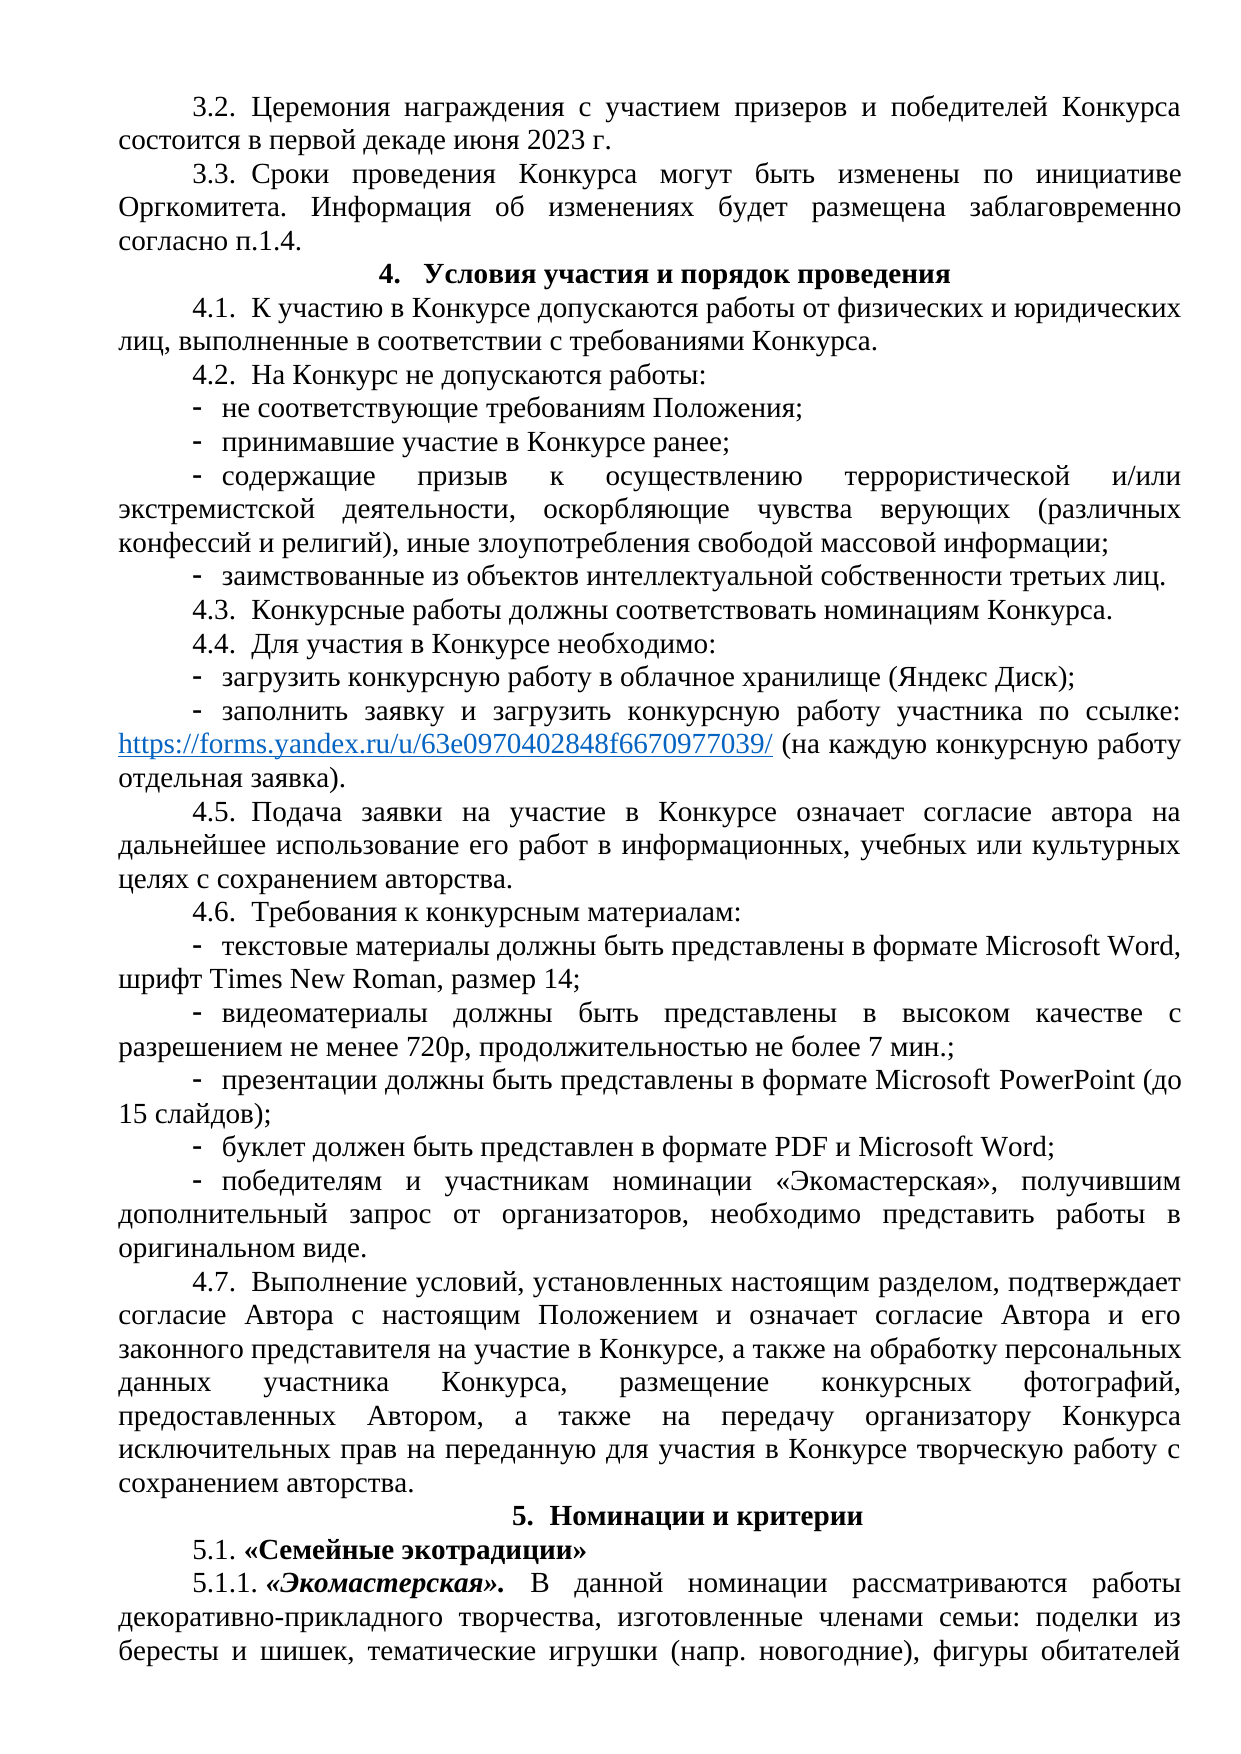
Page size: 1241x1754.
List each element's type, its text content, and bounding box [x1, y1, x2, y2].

list Подача заявки на участие в Конкурсе означает согласие автора на дальнейшее использование его работ в информационных, учебных или культурных целях с сохранением авторства. [118, 794, 1182, 894]
list заполнить заявку и загрузить конкурсную работу участника по ссылке: https://forms.yandex.ru/u/63e0970402848f6670977039/ (на каждую конкурсную работу отдельная заявка). [118, 693, 1182, 794]
list Церемония награждения с участием призеров и победителей Конкурса состоится в первой декаде июня 2023 г. [118, 89, 1182, 156]
list К участию в Конкурсе допускаются работы от физических и юридических лиц, выполненные в соответствии с требованиями Конкурса. [118, 290, 1182, 357]
list Сроки проведения Конкурса могут быть изменены по инициативе Оргкомитета. Информация об изменениях будет размещена заблаговременно согласно п.1.4. [118, 156, 1182, 256]
list «Семейные экотрадиции» [118, 1532, 1182, 1566]
list На Конкурс не допускаются работы: [118, 357, 1182, 391]
list видеоматериалы должны быть представлены в высоком качестве с разрешением не менее 720р, продолжительностью не более 7 мин.; [118, 995, 1182, 1062]
list презентации должны быть представлены в формате Microsoft PowerPoint (до 15 слайдов); [118, 1062, 1182, 1129]
list Конкурсные работы должны соответствовать номинациям Конкурса. [118, 592, 1182, 626]
list буклет должен быть представлен в формате PDF и Microsoft Word; [118, 1129, 1182, 1163]
list текстовые материалы должны быть представлены в формате Microsoft Word, шрифт Times New Roman, размер 14; [118, 928, 1182, 995]
list Номинации и критерии [193, 1498, 1182, 1532]
list загрузить конкурсную работу в облачное хранилище (Яндекс Диск); [118, 659, 1182, 693]
list не соответствующие требованиям Положения; [118, 391, 1182, 424]
list Требования к конкурсным материалам: [118, 894, 1182, 928]
list Для участия в Конкурсе необходимо: [118, 626, 1182, 659]
list победителям и участникам номинации «Экомастерская», получившим дополнительный запрос от организаторов, необходимо представить работы в оригинальном виде. [118, 1163, 1182, 1264]
list Условия участия и порядок проведения [118, 256, 1182, 290]
list Выполнение условий, установленных настоящим разделом, подтверждает согласие Автора с настоящим Положением и означает согласие Автора и его законного представителя на участие в Конкурсе, а также на обработку персональных данных участника Конкурса, размещение конкурсных фотографий, предоставленных Автором, а также на передачу организатору Конкурса исключительных прав на переданную для участия в Конкурсе творческую работу с сохранением авторства. [118, 1264, 1182, 1498]
list принимавшие участие в Конкурсе ранее; [118, 424, 1182, 458]
list заимствованные из объектов интеллектуальной собственности третьих лиц. [118, 558, 1182, 592]
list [118, 1566, 1182, 1666]
list содержащие призыв к осуществлению террористической и/или экстремистской деятельности, оскорбляющие чувства верующих (различных конфессий и религий), иные злоупотребления свободой массовой информации; [118, 458, 1182, 558]
